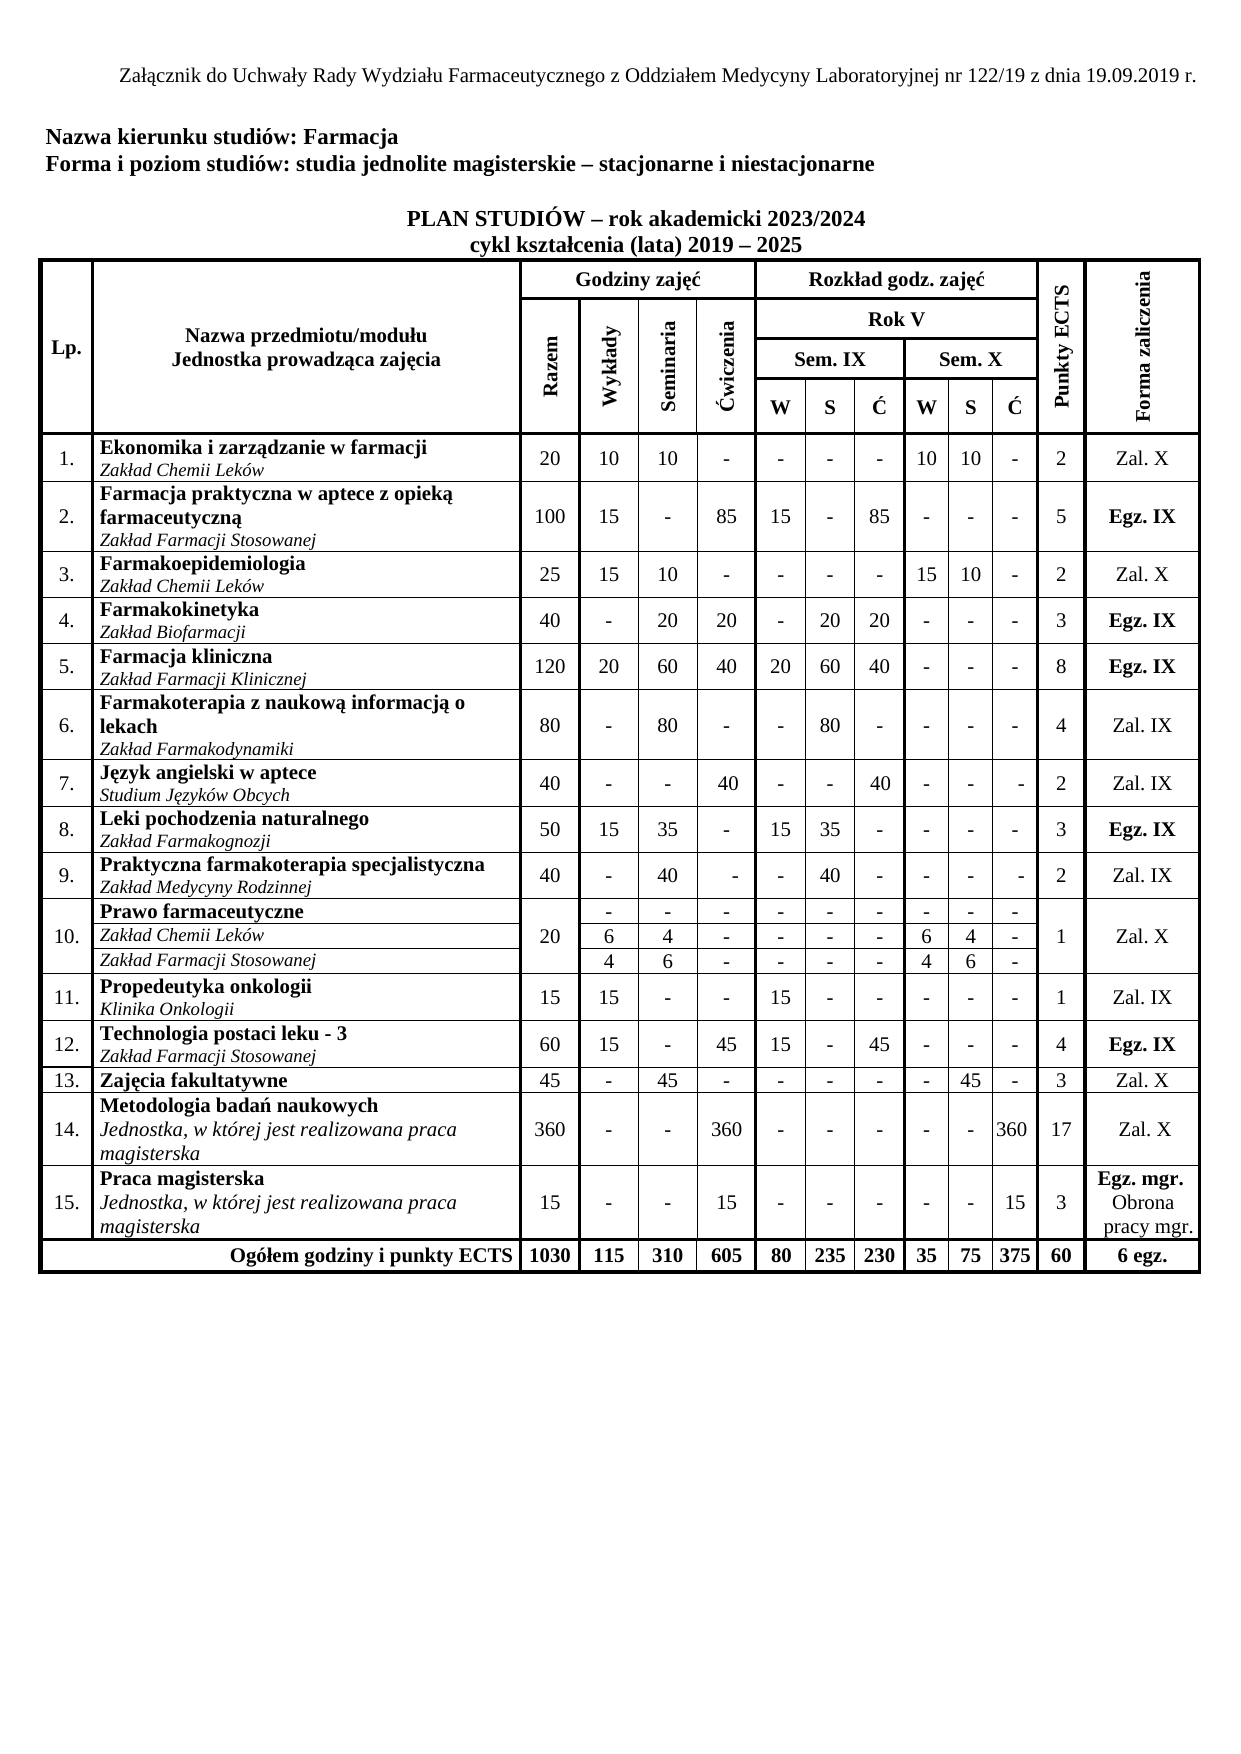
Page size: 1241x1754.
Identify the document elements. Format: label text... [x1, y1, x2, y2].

table_cell 60 [522, 1021, 578, 1066]
table_cell 9. [43, 853, 91, 898]
table_cell - [581, 899, 638, 923]
table_cell 4 [1039, 690, 1083, 759]
table_cell 115 [581, 1241, 638, 1269]
table_cell 40 [806, 853, 854, 898]
table_cell 10 [581, 435, 638, 481]
table_cell 10 [906, 435, 948, 481]
table_cell - [639, 760, 697, 806]
table_cell Zakład Farmacji Stosowanej [94, 949, 519, 973]
table_cell 15 [581, 974, 638, 1020]
table_cell 10. [43, 899, 91, 973]
table_cell - [806, 1093, 854, 1165]
table_cell 1. [43, 435, 91, 481]
table_header Forma zaliczenia [1087, 262, 1198, 432]
table_cell - [906, 1166, 948, 1238]
table_cell 40 [639, 853, 697, 898]
table_cell - [855, 1068, 903, 1092]
table_cell 40 [522, 760, 578, 806]
table_cell 605 [697, 1241, 754, 1269]
table_cell 35 [806, 807, 854, 852]
table_cell - [698, 853, 754, 898]
table_cell - [757, 760, 805, 806]
text PLAN STUDIÓW – rok akademicki 2023/2024 [75, 205, 1197, 231]
table_cell 15. [43, 1166, 91, 1238]
table_cell - [855, 552, 903, 597]
table_cell - [949, 598, 992, 643]
table_cell 40 [698, 644, 754, 689]
table_cell 15 [581, 482, 638, 551]
table_cell - [698, 552, 754, 597]
table_cell - [906, 1093, 948, 1165]
table_cell - [855, 974, 903, 1020]
table_cell - [993, 552, 1036, 597]
table_cell 6 [581, 924, 638, 948]
table_cell 15 [757, 974, 805, 1020]
table_cell - [993, 760, 1036, 806]
table_cell - [855, 924, 903, 948]
table_cell - [906, 644, 948, 689]
table_cell - [639, 1093, 697, 1165]
table_cell - [639, 482, 697, 551]
table_cell - [949, 760, 992, 806]
table_cell Ć [855, 380, 903, 432]
table_cell - [806, 899, 854, 923]
table_cell 15 [906, 552, 948, 597]
table_cell 15 [757, 482, 805, 551]
table_cell 15 [581, 1021, 638, 1066]
table_cell - [806, 760, 854, 806]
table_cell - [993, 807, 1036, 852]
table_cell 4. [43, 598, 91, 643]
text Forma i poziom studiów: studia jednolite magisterskie – stacjonarne i niestacjonarne [45, 149, 1197, 176]
table_cell 15 [993, 1166, 1036, 1238]
table_cell W [906, 380, 948, 432]
table_cell 80 [757, 1241, 805, 1269]
table_cell - [855, 853, 903, 898]
table_cell 360 [698, 1093, 754, 1165]
table_cell - [757, 552, 805, 597]
table_cell 4 [1039, 1021, 1083, 1066]
table_cell Ekonomika i zarządzanie w farmacji Zakład Chemii Leków [94, 435, 519, 481]
table_cell - [949, 482, 992, 551]
table_cell 10 [639, 552, 697, 597]
table_cell 2 [1039, 435, 1083, 481]
table_cell 20 [639, 598, 697, 643]
table_cell - [639, 1166, 697, 1238]
table_cell 60 [806, 644, 854, 689]
table_cell - [949, 1093, 992, 1165]
table_cell - [855, 1166, 903, 1238]
table_cell - [993, 598, 1036, 643]
table_cell Ć [993, 380, 1036, 432]
text Nazwa kierunku studiów: Farmacja [45, 123, 1197, 149]
table_cell - [806, 435, 854, 481]
table_cell Egz. IX [1087, 482, 1198, 551]
table_cell Farmakokinetyka Zakład Biofarmacji [94, 598, 519, 643]
table_cell 50 [522, 807, 578, 852]
table_cell Egz. IX [1087, 644, 1198, 689]
table_cell Zajęcia fakultatywne [94, 1068, 519, 1092]
table_cell Egz. IX [1087, 1021, 1198, 1066]
table_cell - [993, 482, 1036, 551]
table_cell - [698, 924, 754, 948]
table_cell 8 [1039, 644, 1083, 689]
table_cell Zal. IX [1087, 853, 1198, 898]
table_cell Praktyczna farmakoterapia specjalistyczna Zakład Medycyny Rodzinnej [94, 853, 519, 898]
table_cell 35 [906, 1241, 948, 1269]
table_cell Farmakoterapia z naukową informacją o lekach Zakład Farmakodynamiki [94, 690, 519, 759]
table_cell - [698, 899, 754, 923]
table_cell 40 [855, 760, 903, 806]
table_cell - [993, 1068, 1036, 1092]
table_cell S [806, 380, 854, 432]
table_cell Propedeutyka onkologii Klinika Onkologii [94, 974, 519, 1020]
table_cell - [757, 899, 805, 923]
table_cell - [806, 1021, 854, 1066]
table_cell 10 [639, 435, 697, 481]
table_cell 3 [1039, 1166, 1083, 1238]
table_cell - [949, 1166, 992, 1238]
text cykl kształcenia (lata) 2019 – 2025 [75, 231, 1197, 257]
table_cell 35 [639, 807, 697, 852]
table_cell - [639, 1021, 697, 1066]
table_cell - [993, 853, 1036, 898]
table_cell - [906, 1021, 948, 1066]
table_cell 11. [43, 974, 91, 1020]
table_cell 6 egz. [1087, 1241, 1198, 1269]
table_cell 6 [906, 924, 948, 948]
table_cell 15 [522, 974, 578, 1020]
table_cell 360 [993, 1093, 1036, 1165]
table_cell 15 [581, 807, 638, 852]
table_cell 80 [522, 690, 578, 759]
table_cell - [806, 1166, 854, 1238]
table_cell - [757, 598, 805, 643]
table_cell - [757, 435, 805, 481]
table_cell 15 [522, 1166, 578, 1238]
table_header Rozkład godz. zajęć [757, 262, 1036, 297]
table_cell - [855, 435, 903, 481]
table_cell - [906, 1068, 948, 1092]
table_cell 60 [639, 644, 697, 689]
table_cell Farmacja kliniczna Zakład Farmacji Klinicznej [94, 644, 519, 689]
table_cell 45 [949, 1068, 992, 1092]
table_cell - [581, 1093, 638, 1165]
table_cell W [757, 380, 805, 432]
table_cell 6 [949, 949, 992, 973]
table_header Godziny zajęć [522, 262, 754, 297]
table_cell - [806, 949, 854, 973]
table_cell Prawo farmaceutyczne [94, 899, 519, 923]
table_cell Zal. X [1087, 1093, 1198, 1165]
table_cell 360 [522, 1093, 578, 1165]
table_cell 5 [1039, 482, 1083, 551]
table_cell 15 [581, 552, 638, 597]
table_cell - [806, 482, 854, 551]
table_cell - [993, 924, 1036, 948]
table_cell - [698, 949, 754, 973]
table_cell - [639, 974, 697, 1020]
table_cell Seminaria [639, 300, 696, 432]
table_header Lp. [43, 262, 91, 432]
table_cell 375 [993, 1241, 1036, 1269]
table_cell 20 [522, 899, 578, 973]
table_cell - [993, 949, 1036, 973]
table_cell 235 [806, 1241, 854, 1269]
table_cell 3 [1039, 1068, 1083, 1092]
table_cell 40 [522, 853, 578, 898]
table_cell - [757, 690, 805, 759]
table_cell 3 [1039, 807, 1083, 852]
table_cell 2. [43, 482, 91, 551]
table_cell Farmacja praktyczna w aptece z opieką farmaceutyczną Zakład Farmacji Stosowanej [94, 482, 519, 551]
table_cell 80 [806, 690, 854, 759]
table_cell 1 [1039, 974, 1083, 1020]
table_cell Rok V [757, 300, 1036, 337]
table_cell 6 [639, 949, 697, 973]
table_cell Farmakoepidemiologia Zakład Chemii Leków [94, 552, 519, 597]
table_cell - [757, 949, 805, 973]
table_cell - [855, 690, 903, 759]
table_cell - [906, 853, 948, 898]
table_cell 13. [43, 1068, 91, 1092]
table_cell - [698, 1068, 754, 1092]
table_cell - [993, 899, 1036, 923]
table_cell - [698, 974, 754, 1020]
table_cell - [757, 1166, 805, 1238]
table_cell Zal. X [1087, 1068, 1198, 1092]
table_cell 4 [639, 924, 697, 948]
table_cell Praca magisterska Jednostka, w której jest realizowana praca magisterska [94, 1166, 519, 1238]
table_cell - [906, 807, 948, 852]
table_cell 3 [1039, 598, 1083, 643]
table_cell - [993, 690, 1036, 759]
table_cell - [993, 644, 1036, 689]
table_cell 3. [43, 552, 91, 597]
table_cell Metodologia badań naukowych Jednostka, w której jest realizowana praca magisterska [94, 1093, 519, 1165]
table_cell 7. [43, 760, 91, 806]
table_cell 1 [1039, 899, 1083, 973]
table_cell 2 [1039, 552, 1083, 597]
table_cell Wykłady [581, 300, 638, 432]
table_cell - [949, 974, 992, 1020]
table_cell - [949, 1021, 992, 1066]
table_cell 4 [949, 924, 992, 948]
table_cell 45 [698, 1021, 754, 1066]
table_cell 20 [806, 598, 854, 643]
table_cell - [581, 598, 638, 643]
table_cell Zal. IX [1087, 760, 1198, 806]
table_cell 15 [757, 807, 805, 852]
table_cell - [581, 1068, 638, 1092]
table_cell - [949, 899, 992, 923]
table_cell - [698, 690, 754, 759]
table_cell Zakład Chemii Leków [94, 924, 519, 948]
table_cell - [906, 974, 948, 1020]
table_cell - [949, 644, 992, 689]
table_cell 20 [855, 598, 903, 643]
table_cell - [757, 924, 805, 948]
table_cell 12. [43, 1021, 91, 1066]
table_cell 40 [522, 598, 578, 643]
table_cell 14. [43, 1093, 91, 1165]
table_cell 80 [639, 690, 697, 759]
table_cell - [993, 1021, 1036, 1066]
table_cell 100 [522, 482, 578, 551]
table_cell Egz. IX [1087, 598, 1198, 643]
table_cell 120 [522, 644, 578, 689]
table_cell - [806, 974, 854, 1020]
table_cell Zal. X [1087, 899, 1198, 973]
table_cell - [949, 807, 992, 852]
table_cell - [855, 949, 903, 973]
table_cell 2 [1039, 760, 1083, 806]
table_cell - [949, 853, 992, 898]
table_cell Ogółem godziny i punkty ECTS [43, 1241, 519, 1269]
table_cell 85 [855, 482, 903, 551]
table_cell - [993, 435, 1036, 481]
table_cell Sem. IX [757, 340, 903, 377]
table_cell 4 [581, 949, 638, 973]
table_cell 20 [698, 598, 754, 643]
table_cell 45 [639, 1068, 697, 1092]
table_cell - [581, 760, 638, 806]
table_cell - [698, 435, 754, 481]
table_header Nazwa przedmiotu/modułu Jednostka prowadząca zajęcia [94, 262, 519, 432]
table_header Punkty ECTS [1039, 262, 1083, 432]
table_cell - [806, 1068, 854, 1092]
table_cell - [757, 1093, 805, 1165]
table_cell Język angielski w aptece Studium Języków Obcych [94, 760, 519, 806]
table_cell Zal. IX [1087, 690, 1198, 759]
table_cell 1030 [522, 1241, 578, 1269]
table_cell 17 [1039, 1093, 1083, 1165]
table_cell Zal. X [1087, 435, 1198, 481]
table_cell - [949, 690, 992, 759]
table_cell 45 [522, 1068, 578, 1092]
table_cell Ćwiczenia [697, 300, 754, 432]
table_cell - [906, 760, 948, 806]
table_cell 10 [949, 552, 992, 597]
table_cell - [757, 853, 805, 898]
table_cell - [806, 924, 854, 948]
table_cell Zal. X [1087, 552, 1198, 597]
table_cell 45 [855, 1021, 903, 1066]
table_cell 20 [522, 435, 578, 481]
table_cell Technologia postaci leku - 3 Zakład Farmacji Stosowanej [94, 1021, 519, 1066]
table_cell Sem. X [906, 340, 1036, 377]
table_cell 40 [855, 644, 903, 689]
table_cell 10 [949, 435, 992, 481]
table_cell Egz. mgr. Obrona pracy mgr. [1087, 1166, 1198, 1238]
table_cell Razem [522, 300, 578, 432]
table_cell 20 [581, 644, 638, 689]
table_cell 75 [949, 1241, 992, 1269]
table_cell 310 [639, 1241, 696, 1269]
table_cell - [757, 1068, 805, 1092]
table_cell - [993, 974, 1036, 1020]
table_cell - [581, 853, 638, 898]
table_cell 2 [1039, 853, 1083, 898]
table_cell - [806, 552, 854, 597]
table_cell Zal. IX [1087, 974, 1198, 1020]
table_cell 8. [43, 807, 91, 852]
table_cell 5. [43, 644, 91, 689]
table_cell 85 [698, 482, 754, 551]
table_cell - [698, 807, 754, 852]
table_cell 15 [757, 1021, 805, 1066]
table_cell 4 [906, 949, 948, 973]
table_cell - [855, 899, 903, 923]
table_cell Leki pochodzenia naturalnego Zakład Farmakognozji [94, 807, 519, 852]
table_cell S [949, 380, 992, 432]
table_cell - [906, 482, 948, 551]
table_cell - [581, 1166, 638, 1238]
table_cell 6. [43, 690, 91, 759]
table_cell - [855, 1093, 903, 1165]
table_cell - [855, 807, 903, 852]
table_cell - [906, 598, 948, 643]
table_cell 60 [1039, 1241, 1083, 1269]
table_cell 20 [757, 644, 805, 689]
table_cell 230 [855, 1241, 903, 1269]
table_cell 15 [698, 1166, 754, 1238]
table_cell - [906, 899, 948, 923]
table_cell Egz. IX [1087, 807, 1198, 852]
table_cell 40 [698, 760, 754, 806]
table_cell 25 [522, 552, 578, 597]
table_cell - [639, 899, 697, 923]
text Załącznik do Uchwały Rady Wydziału Farmaceutycznego z Oddziałem Medycyny Laboratoryjnej nr 122/19 z dnia 19.09.2019 r. [75, 63, 1197, 87]
table_cell - [906, 690, 948, 759]
table_cell - [581, 690, 638, 759]
